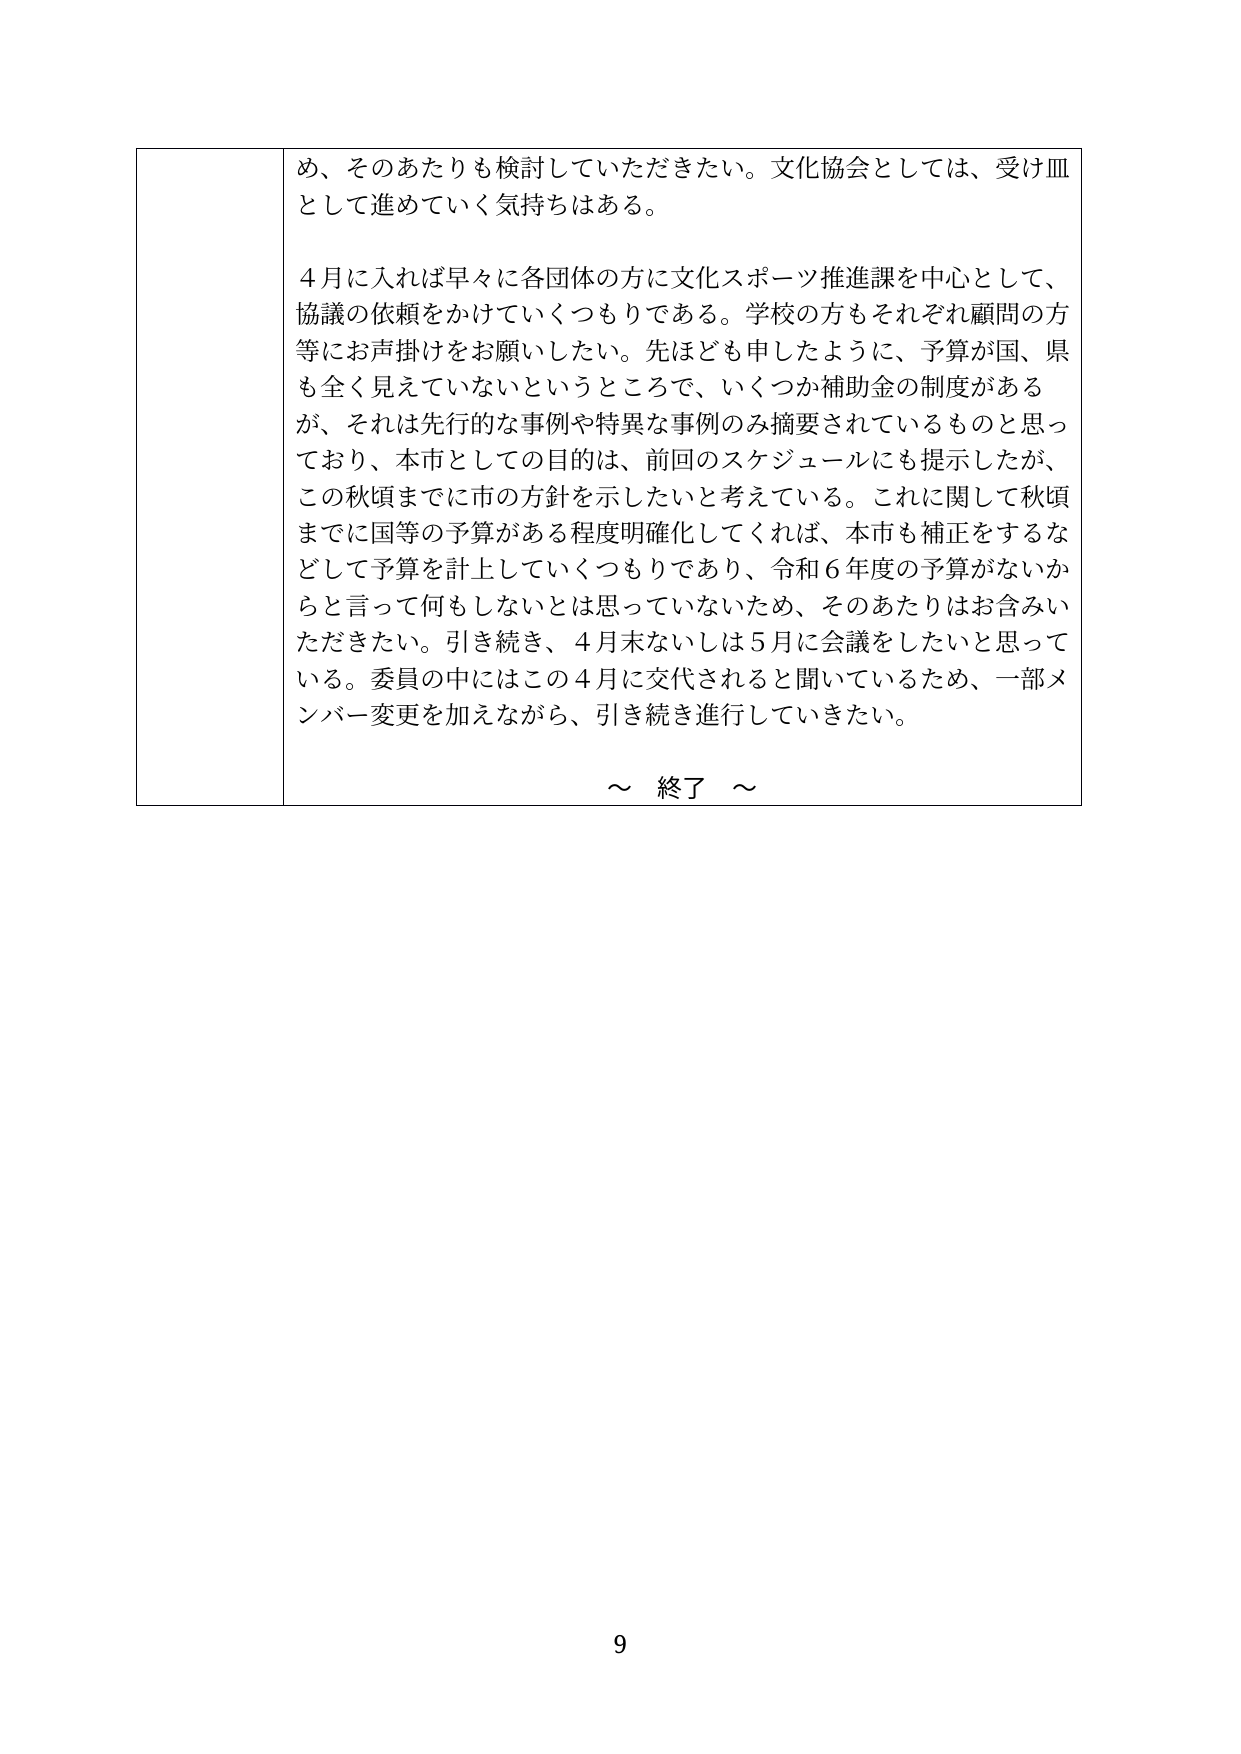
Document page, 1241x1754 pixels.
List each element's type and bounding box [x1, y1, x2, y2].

table_cell [284, 149, 1081, 805]
table_cell [137, 149, 283, 805]
